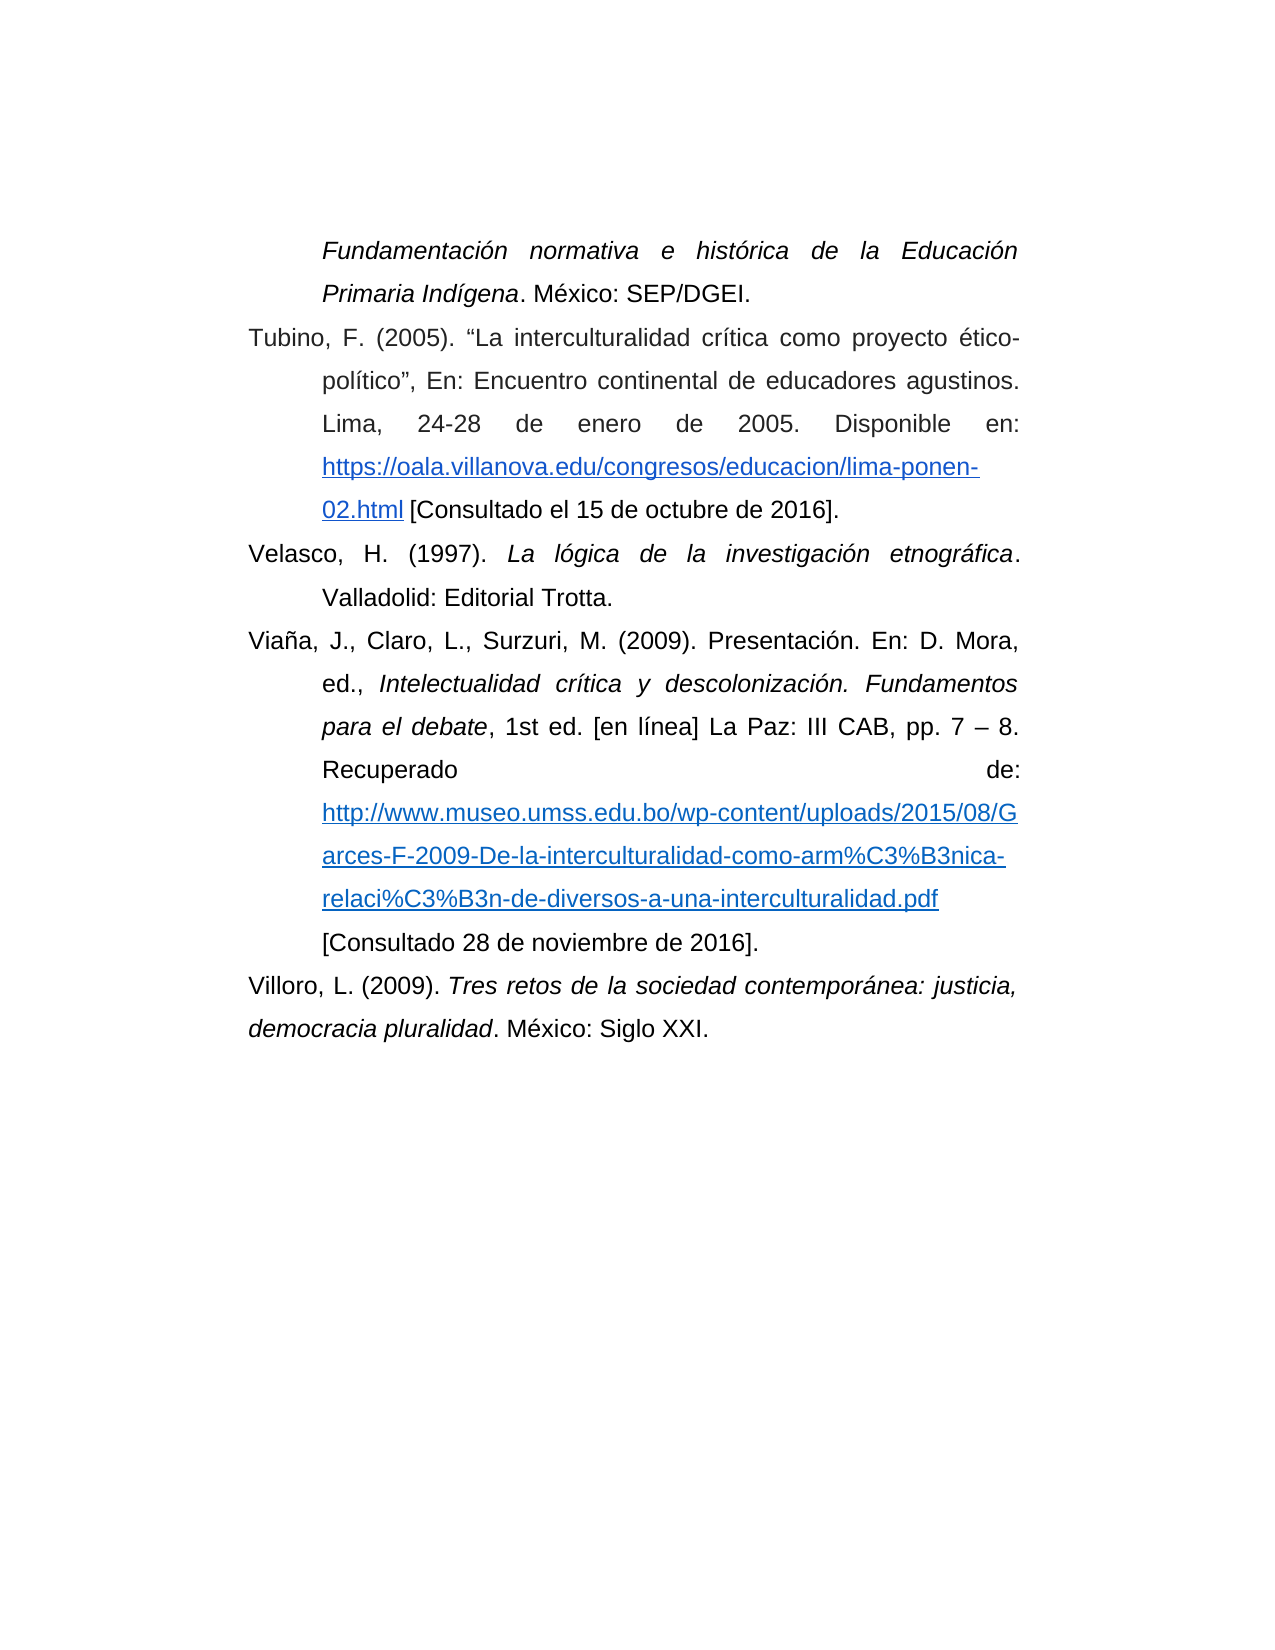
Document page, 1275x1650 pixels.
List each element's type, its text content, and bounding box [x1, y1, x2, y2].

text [248, 236, 1021, 308]
text Velasco, H. (1997). La lógica de la investigación etnográfica. Valladolid: Editorial Trotta. [248, 539, 1021, 611]
text Tubino, F. (2005). “La interculturalidad crítica como proyecto ético-político”, En: Encuentro continental de educadores agustinos. Lima, 24-28 de enero de 2005. Disponible en: https://oala.villanova.edu/congresos/educacion/lima-ponen-02.html [Consultado el 15 de octubre de 2016]. [248, 351, 1021, 525]
text Villoro, L. (2009). Tres retos de la sociedad contemporánea: justicia, democracia pluralidad. México: Siglo XXI. [248, 971, 1021, 1043]
text Viaña, J., Claro, L., Surzuri, M. (2009). Presentación. En: D. Mora, ed., Intelectualidad crítica y descolonización. Fundamentos para el debate, 1st ed. [en línea] La Paz: III CAB, pp. 7 – 8. Recuperado de: http://www.museo.umss.edu.bo/wp-content/uploads/2015/08/Garces-F-2009-De-la-interculturalidad-como-arm%C3%B3nica-relaci%C3%B3n-de-diversos-a-una-interculturalidad.pdf [Consultado 28 de noviembre de 2016]. [248, 626, 1021, 956]
